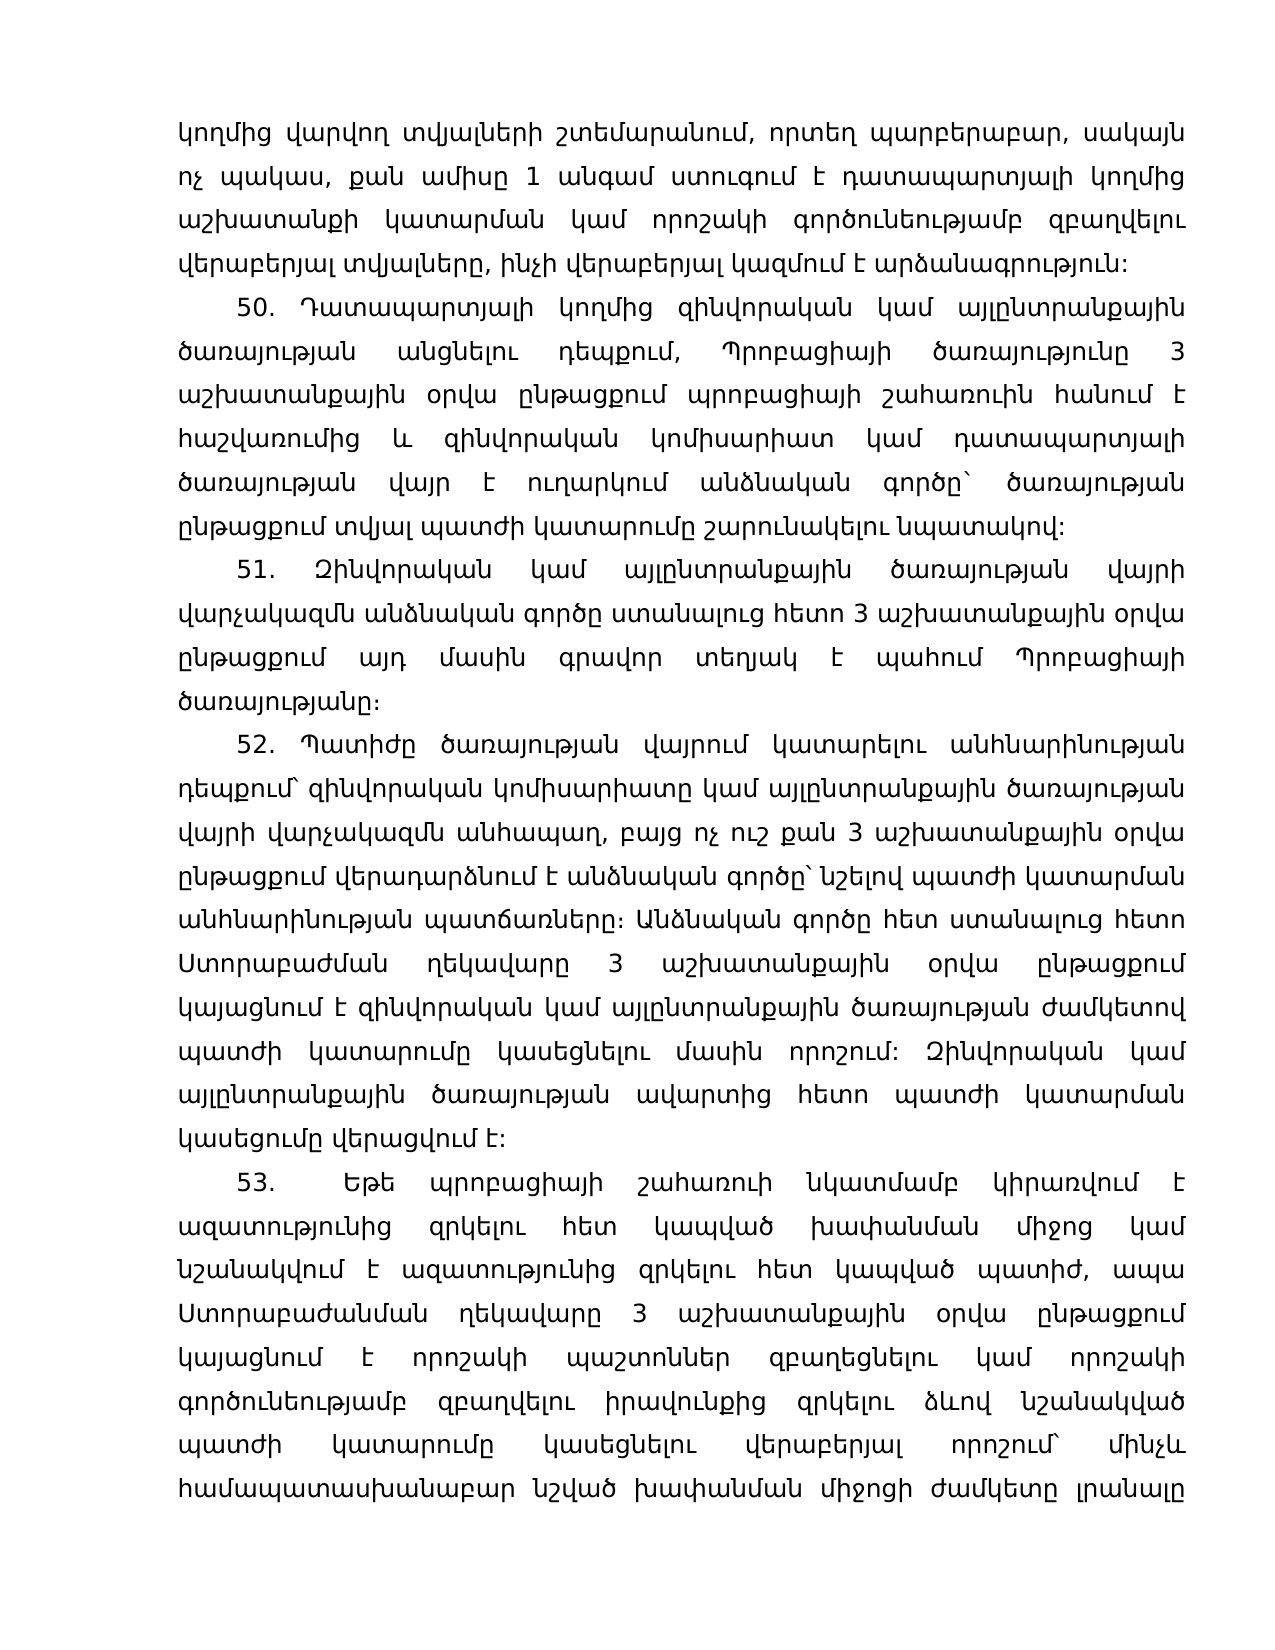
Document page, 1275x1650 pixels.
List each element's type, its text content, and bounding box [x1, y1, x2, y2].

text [177, 1168, 1186, 1503]
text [177, 118, 1186, 278]
text 52. Պատիժը ծառայության վայրում կատարելու անհնարինության դեպքում՝ զինվորական կոմիսարիատը կամ այլընտրանքային ծառայության վայրի վարչակազմն անհապաղ, բայց ոչ ուշ քան 3 աշխատանքային օրվա ընթացքում վերադարձնում է անձնական գործը՝ նշելով պատժի կատարման անհնարինության պատճառները։ Անձնական գործը հետ ստանալուց հետո Ստորաբաժման ղեկավարը 3 աշխատանքային օրվա ընթացքում կայացնում է զինվորական կամ այլընտրանքային ծառայության ժամկետով պատժի կատարումը կասեցնելու մասին որոշում: Զինվորական կամ այլընտրանքային ծառայության ավարտից հետո պատժի կատարման կասեցումը վերացվում է: [177, 731, 1186, 1153]
text 50. Դատապարտյալի կողմից զինվորական կամ այլընտրանքային ծառայության անցնելու դեպքում, Պրոբացիայի ծառայությունը 3 աշխատանքային օրվա ընթացքում պրոբացիայի շահառուին հանում է հաշվառումից և զինվորական կոմիսարիատ կամ դատապարտյալի ծառայության վայր է ուղարկում անձնական գործը` ծառայության ընթացքում տվյալ պատժի կատարումը շարունակելու նպատակով: [177, 293, 1186, 541]
text 51. Զինվորական կամ այլընտրանքային ծառայության վայրի վարչակազմն անձնական գործը ստանալուց հետո 3 աշխատանքային օրվա ընթացքում այդ մասին գրավոր տեղյակ է պահում Պրոբացիայի ծառայությանը։ [177, 556, 1186, 716]
